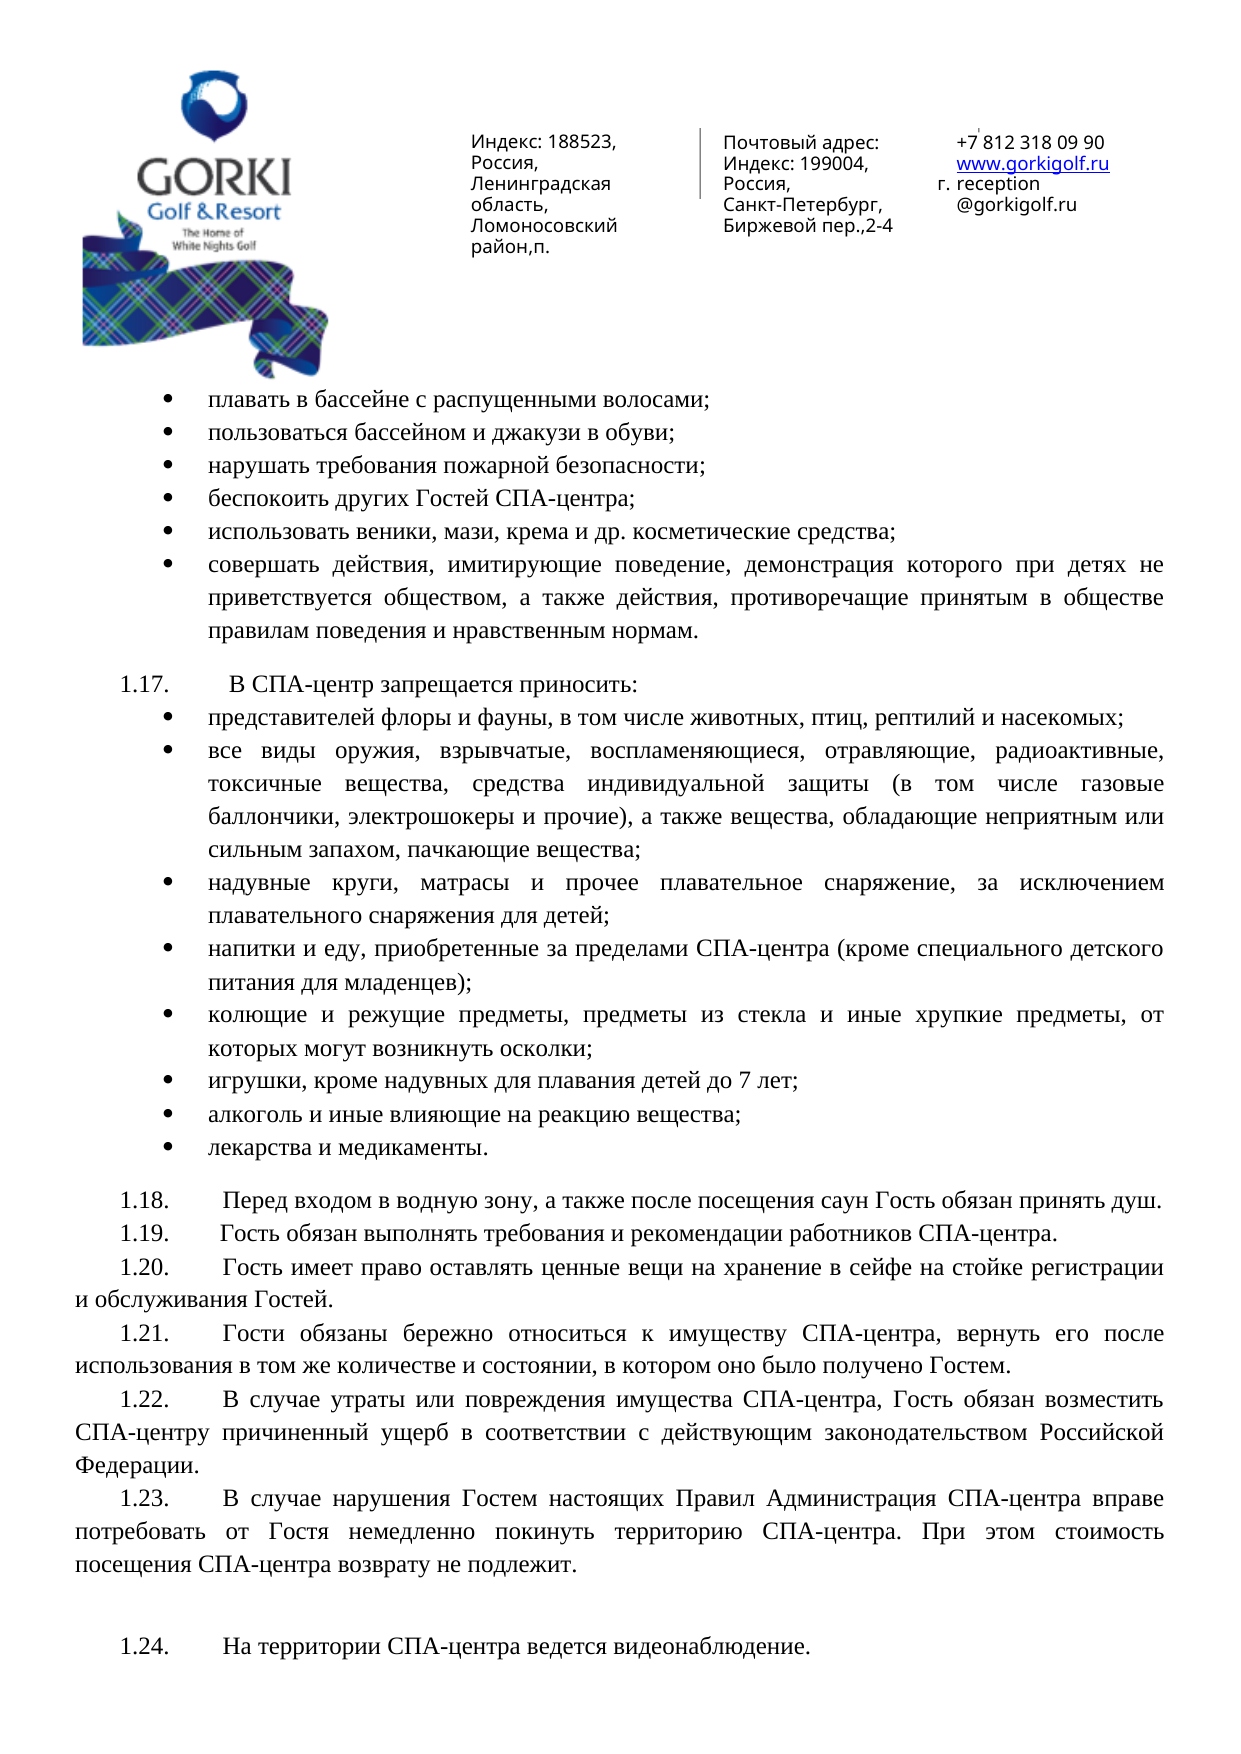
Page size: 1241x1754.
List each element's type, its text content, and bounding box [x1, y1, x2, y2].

list В случае нарушения Гостем настоящих Правил Администрация СПА-центра вправе потребовать от Гостя немедленно покинуть территорию СПА-центра. При этом стоимость посещения СПА-центра возврату не подлежит. [75, 1483, 1165, 1577]
list В СПА-центр запрещается приносить: [119, 669, 1165, 698]
list представителей флоры и фауны, в том числе животных, птиц, рептилий и насекомых; [164, 702, 1165, 731]
list Гость имеет право оставлять ценные вещи на хранение в сейфе на стойке регистрации и обслуживания Гостей. [75, 1252, 1165, 1313]
list Гость обязан выполнять требования и рекомендации работников СПА-центра. [119, 1218, 1165, 1247]
list алкоголь и иные влияющие на реакцию вещества; [164, 1099, 1165, 1127]
list использовать веники, мази, крема и др. косметические средства; [164, 516, 1165, 545]
list надувные круги, матрасы и прочее плавательное снаряжение, за исключением плавательного снаряжения для детей; [164, 867, 1165, 929]
list совершать действия, имитирующие поведение, демонстрация которого при детях не приветствуется обществом, а также действия, противоречащие принятым в обществе правилам поведения и нравственным нормам. [164, 549, 1165, 644]
list игрушки, кроме надувных для плавания детей до 7 лет; [164, 1066, 1165, 1094]
list напитки и еду, приобретенные за пределами СПА-центра (кроме специального детского питания для младенцев); [164, 933, 1165, 995]
list нарушать требования пожарной безопасности; [164, 450, 1165, 479]
list Перед входом в водную зону, а также после посещения саун Гость обязан принять душ. [75, 1186, 1165, 1214]
list В случае утраты или повреждения имущества СПА-центра, Гость обязан возместить СПА-центру причиненный ущерб в соответствии с действующим законодательством Российской Федерации. [75, 1384, 1165, 1478]
list На территории СПА-центра ведется видеонаблюдение. [75, 1631, 1165, 1660]
list лекарства и медикаменты. [164, 1132, 1165, 1160]
list колющие и режущие предметы, предметы из стекла и иные хрупкие предметы, от которых могут возникнуть осколки; [164, 999, 1165, 1061]
list плавать в бассейне с распущенными волосами; [164, 384, 1165, 413]
picture [75, 59, 338, 385]
list Гости обязаны бережно относиться к имуществу СПА-центра, вернуть его после использования в том же количестве и состоянии, в котором оно было получено Гостем. [75, 1318, 1165, 1379]
list пользоваться бассейном и джакузи в обуви; [164, 417, 1165, 446]
list беспокоить других Гостей СПА-центра; [164, 483, 1165, 512]
list все виды оружия, взрывчатые, воспламеняющиеся, отравляющие, радиоактивные, токсичные вещества, средства индивидуальной защиты (в том числе газовые баллончики, электрошокеры и прочие), а также вещества, обладающие неприятным или сильным запахом, пачкающие вещества; [164, 735, 1165, 863]
